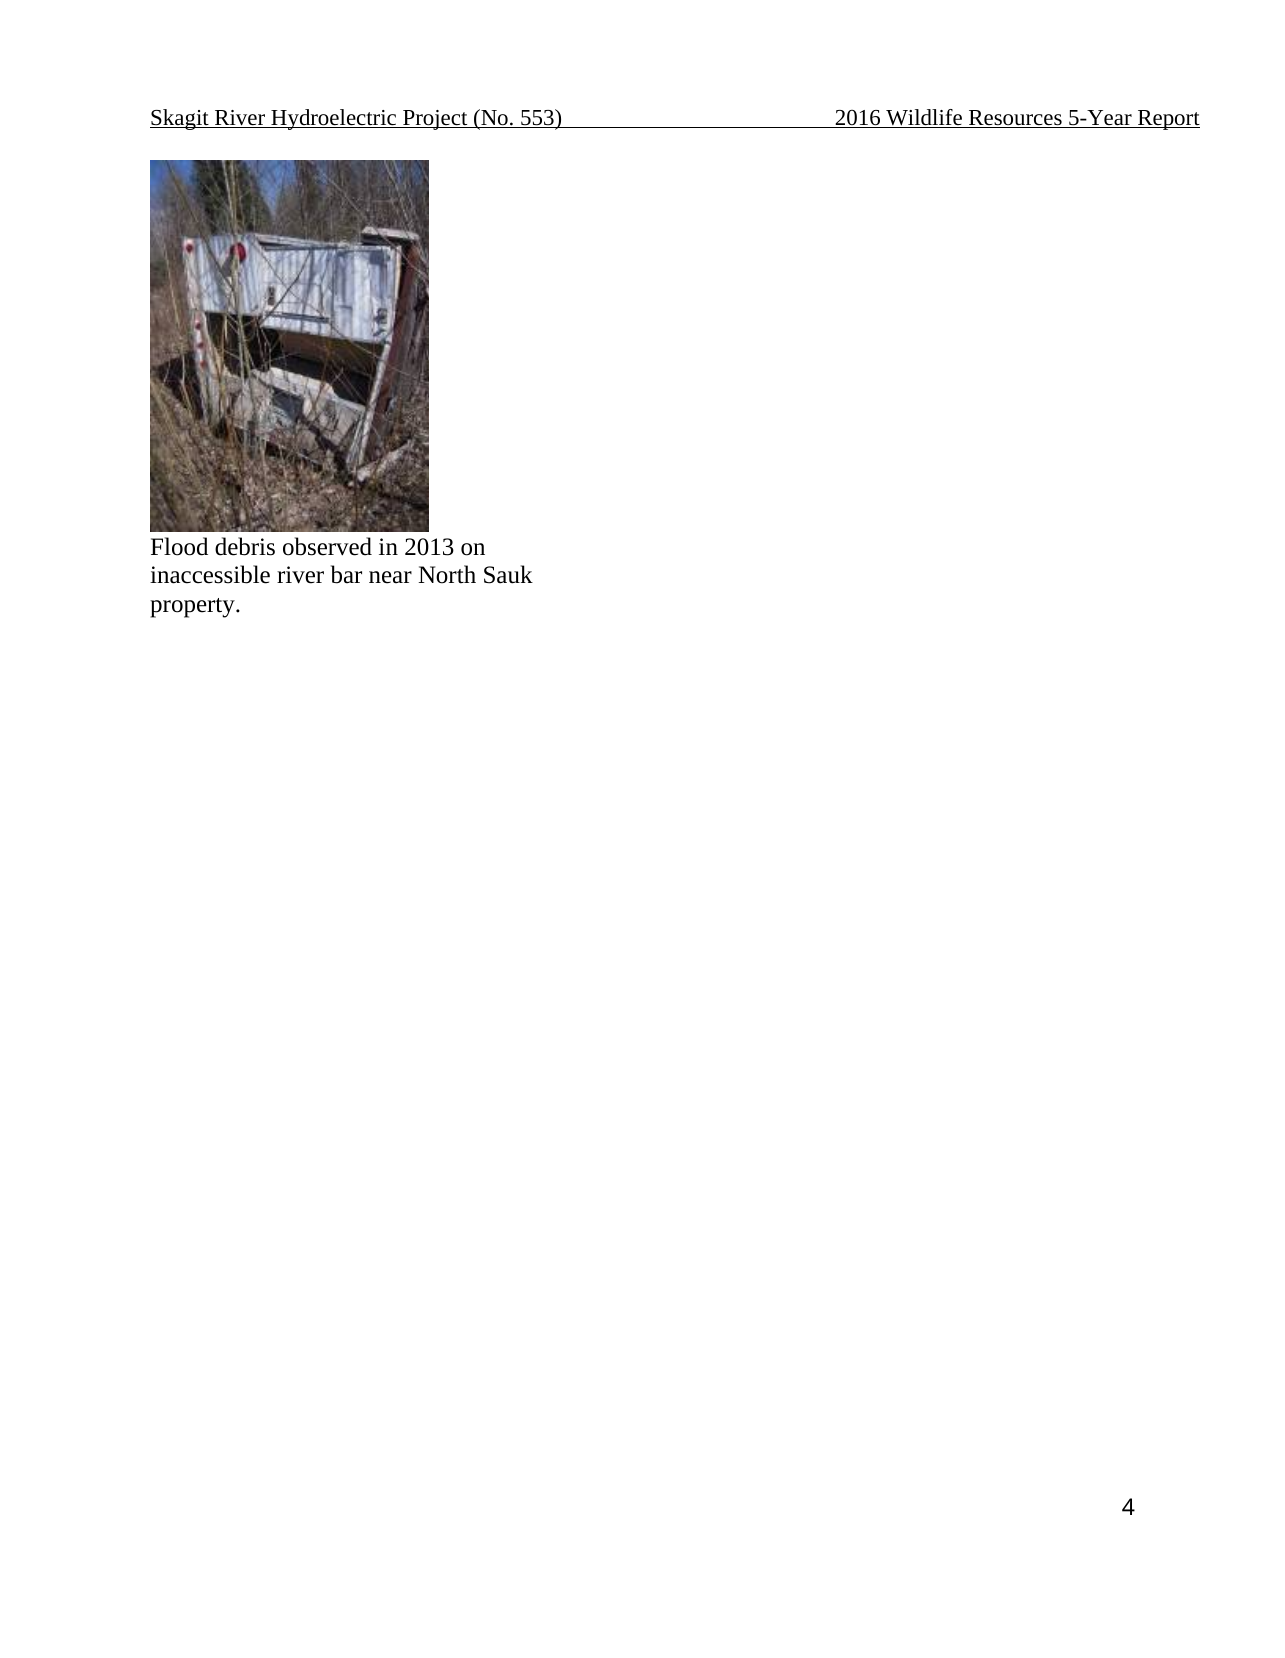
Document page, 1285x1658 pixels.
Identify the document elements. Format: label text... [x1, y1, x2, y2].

text Flood debris observed in 2013 on inaccessible river bar near North Sauk property. [150, 532, 605, 618]
